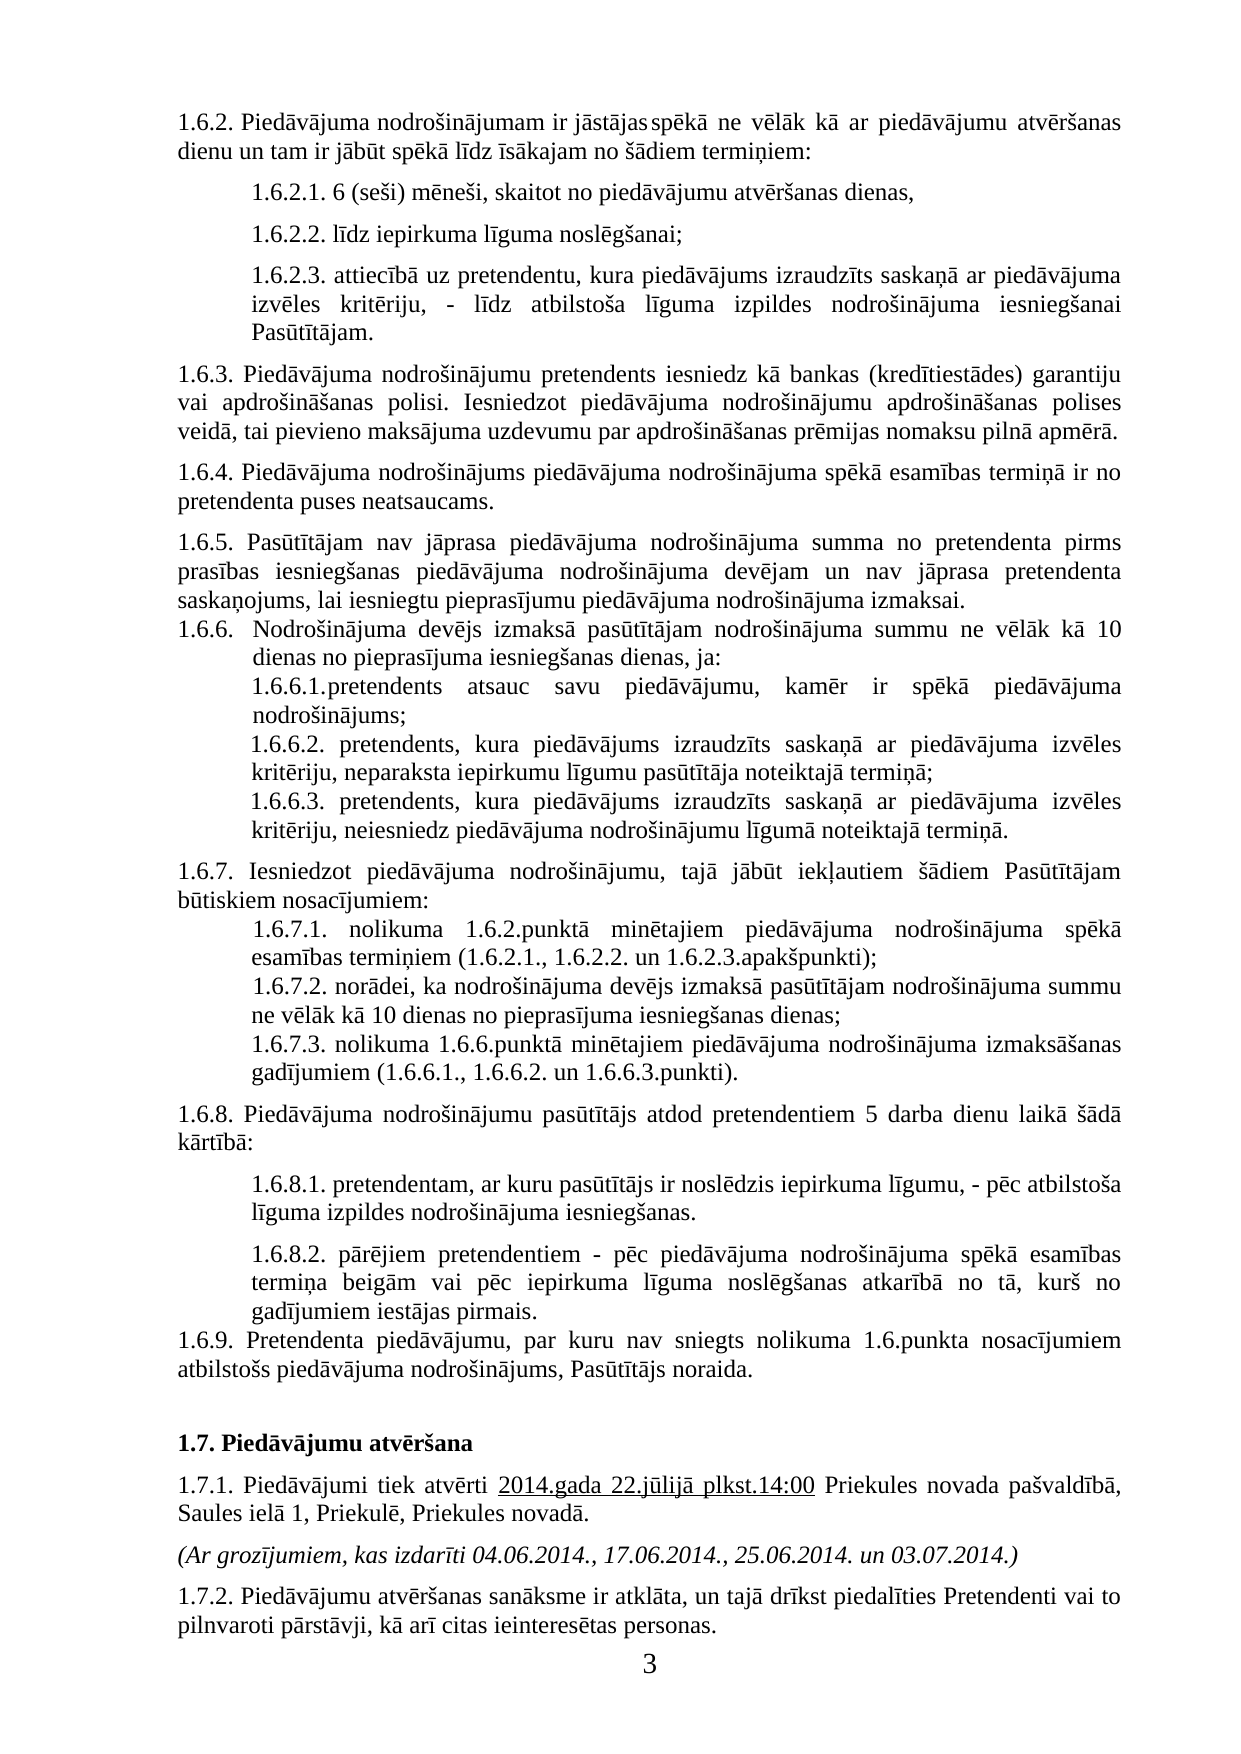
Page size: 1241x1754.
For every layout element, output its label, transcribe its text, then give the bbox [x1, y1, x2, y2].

text 1.6.7. Iesniedzot piedāvājuma nodrošinājumu, tajā jābūt iekļautiem šādiem Pasūtītājam būtiskiem nosacījumiem: [177, 856, 1122, 914]
text 1.6.2.2. līdz iepirkuma līguma noslēgšanai; [251, 219, 1122, 247]
text 1.6.6.2. pretendents, kura piedāvājums izraudzīts saskaņā ar piedāvājuma izvēles kritēriju, neparaksta iepirkumu līgumu pasūtītāja noteiktajā termiņā; [250, 729, 1122, 786]
text 1.6.9. Pretendenta piedāvājumu, par kuru nav sniegts nolikuma 1.6.punkta nosacījumiem atbilstošs piedāvājuma nodrošinājums, Pasūtītājs noraida. [177, 1325, 1122, 1382]
text 1.6.8. Piedāvājuma nodrošinājumu pasūtītājs atdod pretendentiem 5 darba dienu laikā šādā kārtībā: [177, 1099, 1122, 1156]
text 1.6.6.3. pretendents, kura piedāvājums izraudzīts saskaņā ar piedāvājuma izvēles kritēriju, neiesniedz piedāvājuma nodrošinājumu līgumā noteiktajā termiņā. [250, 786, 1122, 844]
text 1.6.2.3. attiecībā uz pretendentu, kura piedāvājums izraudzīts saskaņā ar piedāvājuma izvēles kritēriju, - līdz atbilstoša līguma izpildes nodrošinājuma iesniegšanai Pasūtītājam. [251, 260, 1122, 346]
list Nodrošinājuma devējs izmaksā pasūtītājam nodrošinājuma summu ne vēlāk kā 10 dienas no pieprasījuma iesniegšanas dienas, ja: [177, 614, 1122, 671]
text 1.6.7.2. norādei, ka nodrošinājuma devējs izmaksā pasūtītājam nodrošinājuma summu ne vēlāk kā 10 dienas no pieprasījuma iesniegšanas dienas; [251, 971, 1122, 1029]
text 1.6.8.2. pārējiem pretendentiem - pēc piedāvājuma nodrošinājuma spēkā esamības termiņa beigām vai pēc iepirkuma līguma noslēgšanas atkarībā no tā, kurš no gadījumiem iestājas pirmais. [251, 1239, 1122, 1325]
list pretendents atsauc savu piedāvājumu, kamēr ir spēkā piedāvājuma nodrošinājums; [251, 671, 1122, 729]
text 1.6.5. Pasūtītājam nav jāprasa piedāvājuma nodrošinājuma summa no pretendenta pirms prasības iesniegšanas piedāvājuma nodrošinājuma devējam un nav jāprasa pretendenta saskaņojums, lai iesniegtu pieprasījumu piedāvājuma nodrošinājuma izmaksai. [177, 527, 1122, 614]
text 1.6.2.1. 6 (seši) mēneši, skaitot no piedāvājumu atvēršanas dienas, [251, 177, 1122, 206]
text 1.7.1. Piedāvājumi tiek atvērti 2014.gada 22.jūlijā plkst.14:00 Priekules novada pašvaldībā, Saules ielā 1, Priekulē, Priekules novadā. [177, 1470, 1122, 1527]
text 1.6.7.3. nolikuma 1.6.6.punktā minētajiem piedāvājuma nodrošinājuma izmaksāšanas gadījumiem (1.6.6.1., 1.6.6.2. un 1.6.6.3.punkti). [251, 1029, 1122, 1086]
text 1.6.8.1. pretendentam, ar kuru pasūtītājs ir noslēdzis iepirkuma līgumu, - pēc atbilstoša līguma izpildes nodrošinājuma iesniegšanas. [251, 1169, 1122, 1226]
text 1.6.3. Piedāvājuma nodrošinājumu pretendents iesniedz kā bankas (kredītiestādes) garantiju vai apdrošināšanas polisi. Iesniedzot piedāvājuma nodrošinājumu apdrošināšanas polises veidā, tai pievieno maksājuma uzdevumu par apdrošināšanas prēmijas nomaksu pilnā apmērā. [177, 359, 1122, 445]
text 1.6.2. Piedāvājuma nodrošinājumam ir jāstājas spēkā ne vēlāk kā ar piedāvājumu atvēršanas dienu un tam ir jābūt spēkā līdz īsākajam no šādiem termiņiem: [177, 107, 1122, 165]
text 1.6.4. Piedāvājuma nodrošinājums piedāvājuma nodrošinājuma spēkā esamības termiņā ir no pretendenta puses neatsaucams. [177, 457, 1122, 515]
text (Ar grozījumiem, kas izdarīti 04.06.2014., 17.06.2014., 25.06.2014. un 03.07.2014.) [177, 1540, 1122, 1568]
text 1.7. Piedāvājumu atvēršana [177, 1428, 1122, 1457]
text 1.6.7.1. nolikuma 1.6.2.punktā minētajiem piedāvājuma nodrošinājuma spēkā esamības termiņiem (1.6.2.1., 1.6.2.2. un 1.6.2.3.apakšpunkti); [251, 914, 1122, 971]
text 1.7.2. Piedāvājumu atvēršanas sanāksme ir atklāta, un tajā drīkst piedalīties Pretendenti vai to pilnvaroti pārstāvji, kā arī citas ieinteresētas personas. [177, 1581, 1122, 1638]
